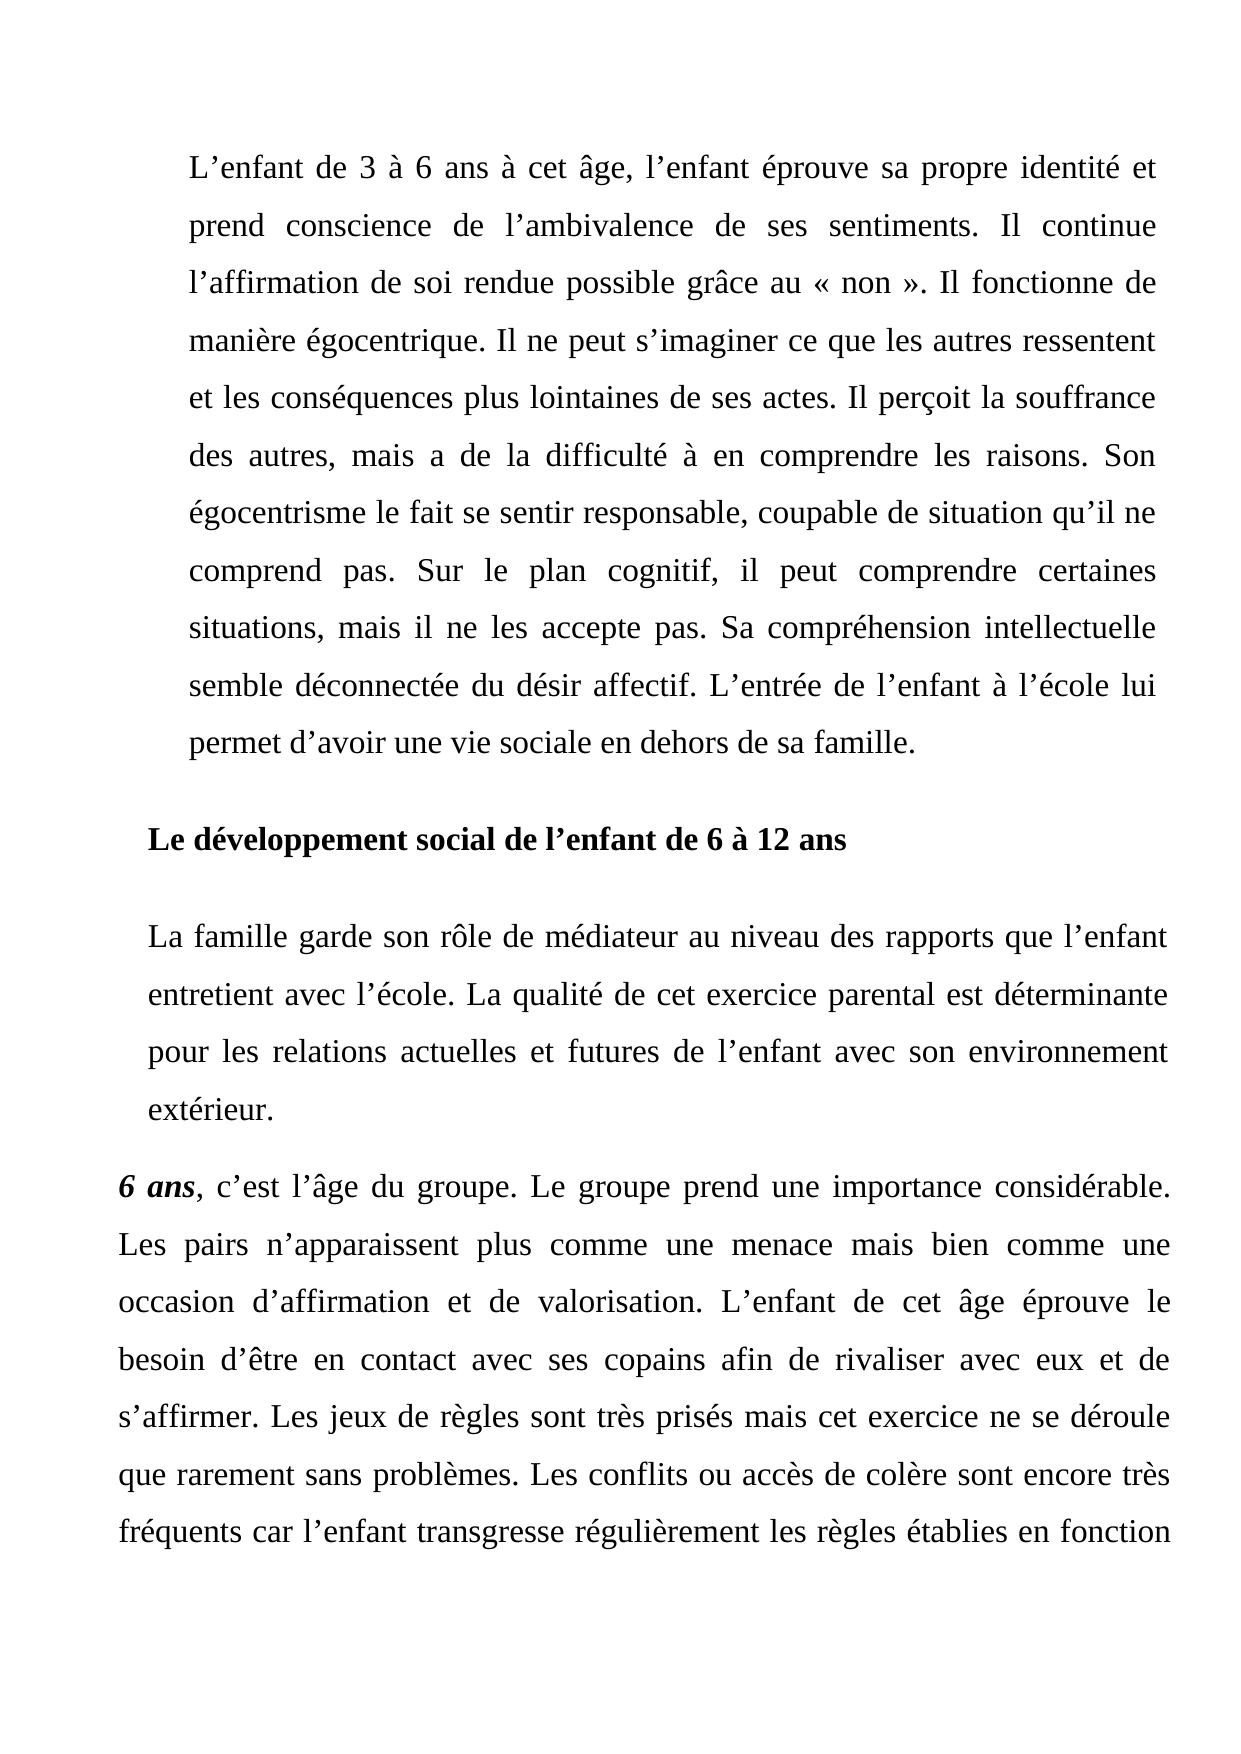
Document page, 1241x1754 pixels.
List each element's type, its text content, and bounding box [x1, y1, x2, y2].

text Le développement social de l’enfant de 6 à 12 ans [148, 819, 1157, 857]
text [118, 1166, 1172, 1550]
text La famille garde son rôle de médiateur au niveau des rapports que l’enfant entretient avec l’école. La qualité de cet exercice parental est déterminante pour les relations actuelles et futures de l’enfant avec son environnement extérieur. [148, 916, 1169, 1127]
text L’enfant de 3 à 6 ans à cet âge, l’enfant éprouve sa propre identité et prend conscience de l’ambivalence de ses sentiments. Il continue l’affirmation de soi rendue possible grâce au « non ». Il fonctionne de manière égocentrique. Il ne peut s’imaginer ce que les autres ressentent et les conséquences plus lointaines de ses actes. Il perçoit la souffrance des autres, mais a de la difficulté à en comprendre les raisons. Son égocentrisme le fait se sentir responsable, coupable de situation qu’il ne comprend pas. Sur le plan cognitif, il peut comprendre certaines situations, mais il ne les accepte pas. Sa compréhension intellectuelle semble déconnectée du désir affectif. L’entrée de l’enfant à l’école lui permet d’avoir une vie sociale en dehors de sa famille. [189, 148, 1157, 761]
